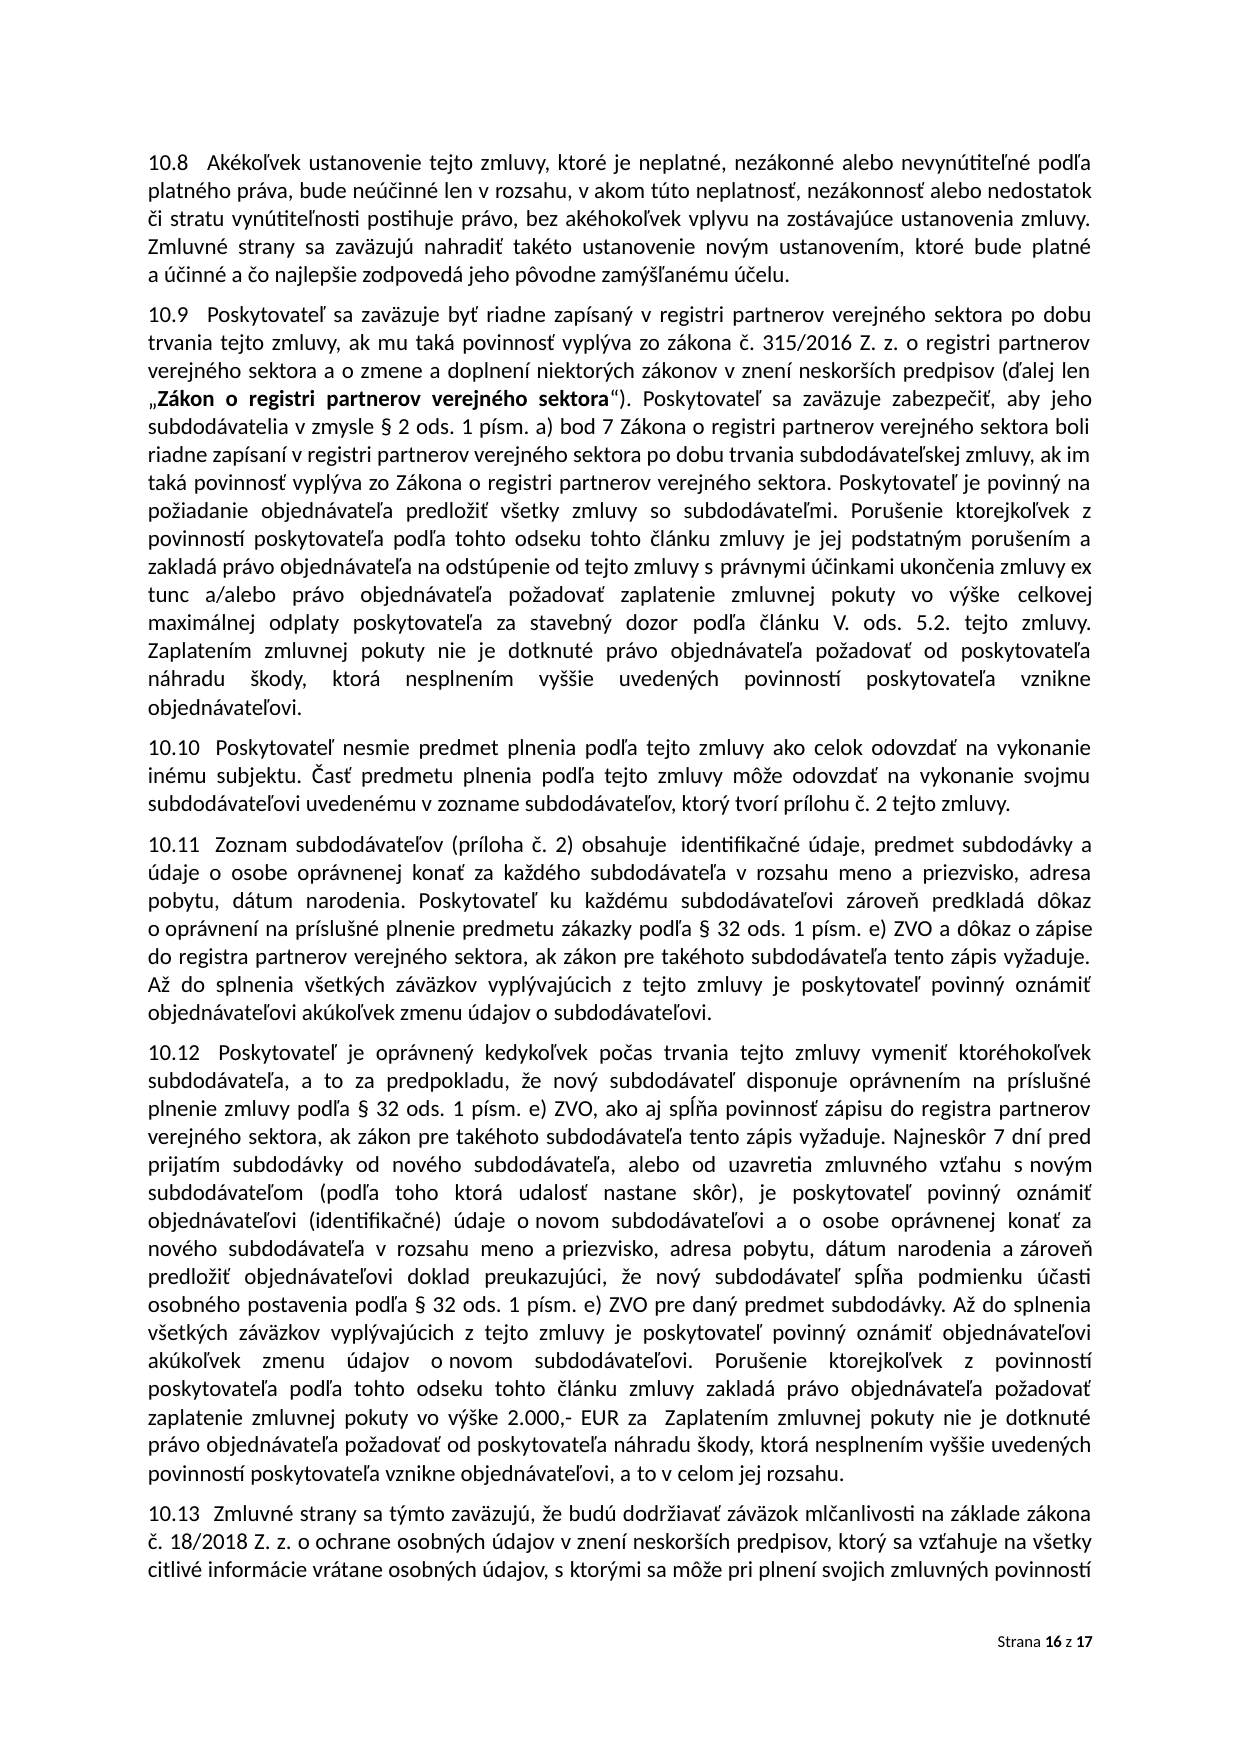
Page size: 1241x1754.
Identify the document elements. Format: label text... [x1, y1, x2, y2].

list Poskytovateľ nesmie predmet plnenia podľa tejto zmluvy ako celok odovzdať na vykonanie inému subjektu. Časť predmetu plnenia podľa tejto zmluvy môže odovzdať na vykonanie svojmu subdodávateľovi uvedenému v zozname subdodávateľov, ktorý tvorí prílohu č. 2 tejto zmluvy. [148, 733, 1092, 817]
list Poskytovateľ je oprávnený kedykoľvek počas trvania tejto zmluvy vymeniť ktoréhokoľvek subdodávateľa, a to za predpokladu, že nový subdodávateľ disponuje oprávnením na príslušné plnenie zmluvy podľa § 32 ods. 1 písm. e) ZVO, ako aj spĺňa povinnosť zápisu do registra partnerov verejného sektora, ak zákon pre takéhoto subdodávateľa tento zápis vyžaduje. Najneskôr 7 dní pred prijatím subdodávky od nového subdodávateľa, alebo od uzavretia zmluvného vzťahu s novým subdodávateľom (podľa toho ktorá udalosť nastane skôr), je poskytovateľ povinný oznámiť objednávateľovi (identifikačné) údaje o novom subdodávateľovi a o osobe oprávnenej konať za nového subdodávateľa v rozsahu meno a priezvisko, adresa pobytu, dátum narodenia a zároveň predložiť objednávateľovi doklad preukazujúci, že nový subdodávateľ spĺňa podmienku účasti osobného postavenia podľa § 32 ods. 1 písm. e) ZVO pre daný predmet subdodávky. Až do splnenia všetkých záväzkov vyplývajúcich z tejto zmluvy je poskytovateľ povinný oznámiť objednávateľovi akúkoľvek zmenu údajov o novom subdodávateľovi. Porušenie ktorejkoľvek z povinností poskytovateľa podľa tohto odseku tohto článku zmluvy zakladá právo objednávateľa požadovať zaplatenie zmluvnej pokuty vo výške 2.000,- EUR za Zaplatením zmluvnej pokuty nie je dotknuté právo objednávateľa požadovať od poskytovateľa náhradu škody, ktorá nesplnením vyššie uvedených povinností poskytovateľa vznikne objednávateľovi, a to v celom jej rozsahu. [148, 1038, 1092, 1487]
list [148, 1499, 1092, 1583]
list Zoznam subdodávateľov (príloha č. 2) obsahuje identifikačné údaje, predmet subdodávky a údaje o osobe oprávnenej konať za každého subdodávateľa v rozsahu meno a priezvisko, adresa pobytu, dátum narodenia. Poskytovateľ ku každému subdodávateľovi zároveň predkladá dôkaz o oprávnení na príslušné plnenie predmetu zákazky podľa § 32 ods. 1 písm. e) ZVO a dôkaz o zápise do registra partnerov verejného sektora, ak zákon pre takéhoto subdodávateľa tento zápis vyžaduje. Až do splnenia všetkých záväzkov vyplývajúcich z tejto zmluvy je poskytovateľ povinný oznámiť objednávateľovi akúkoľvek zmenu údajov o subdodávateľovi. [148, 830, 1092, 1026]
list Poskytovateľ sa zaväzuje byť riadne zapísaný v registri partnerov verejného sektora po dobu trvania tejto zmluvy, ak mu taká povinnosť vyplýva zo zákona č. 315/2016 Z. z. o registri partnerov verejného sektora a o zmene a doplnení niektorých zákonov v znení neskorších predpisov (ďalej len „Zákon o registri partnerov verejného sektora“). Poskytovateľ sa zaväzuje zabezpečiť, aby jeho subdodávatelia v zmysle § 2 ods. 1 písm. a) bod 7 Zákona o registri partnerov verejného sektora boli riadne zapísaní v registri partnerov verejného sektora po dobu trvania subdodávateľskej zmluvy, ak im taká povinnosť vyplýva zo Zákona o registri partnerov verejného sektora. Poskytovateľ je povinný na požiadanie objednávateľa predložiť všetky zmluvy so subdodávateľmi. Porušenie ktorejkoľvek z povinností poskytovateľa podľa tohto odseku tohto článku zmluvy je jej podstatným porušením a zakladá právo objednávateľa na odstúpenie od tejto zmluvy s právnymi účinkami ukončenia zmluvy ex tunc a/alebo právo objednávateľa požadovať zaplatenie zmluvnej pokuty vo výške celkovej maximálnej odplaty poskytovateľa za stavebný dozor podľa článku V. ods. 5.2. tejto zmluvy. Zaplatením zmluvnej pokuty nie je dotknuté právo objednávateľa požadovať od poskytovateľa náhradu škody, ktorá nesplnením vyššie uvedených povinností poskytovateľa vznikne objednávateľovi. [148, 300, 1092, 721]
list Akékoľvek ustanovenie tejto zmluvy, ktoré je neplatné, nezákonné alebo nevynútiteľné podľa platného práva, bude neúčinné len v rozsahu, v akom túto neplatnosť, nezákonnosť alebo nedostatok či stratu vynútiteľnosti postihuje právo, bez akéhokoľvek vplyvu na zostávajúce ustanovenia zmluvy. Zmluvné strany sa zaväzujú nahradiť takéto ustanovenie novým ustanovením, ktoré bude platné a účinné a čo najlepšie zodpovedá jeho pôvodne zamýšľanému účelu. [148, 148, 1092, 288]
